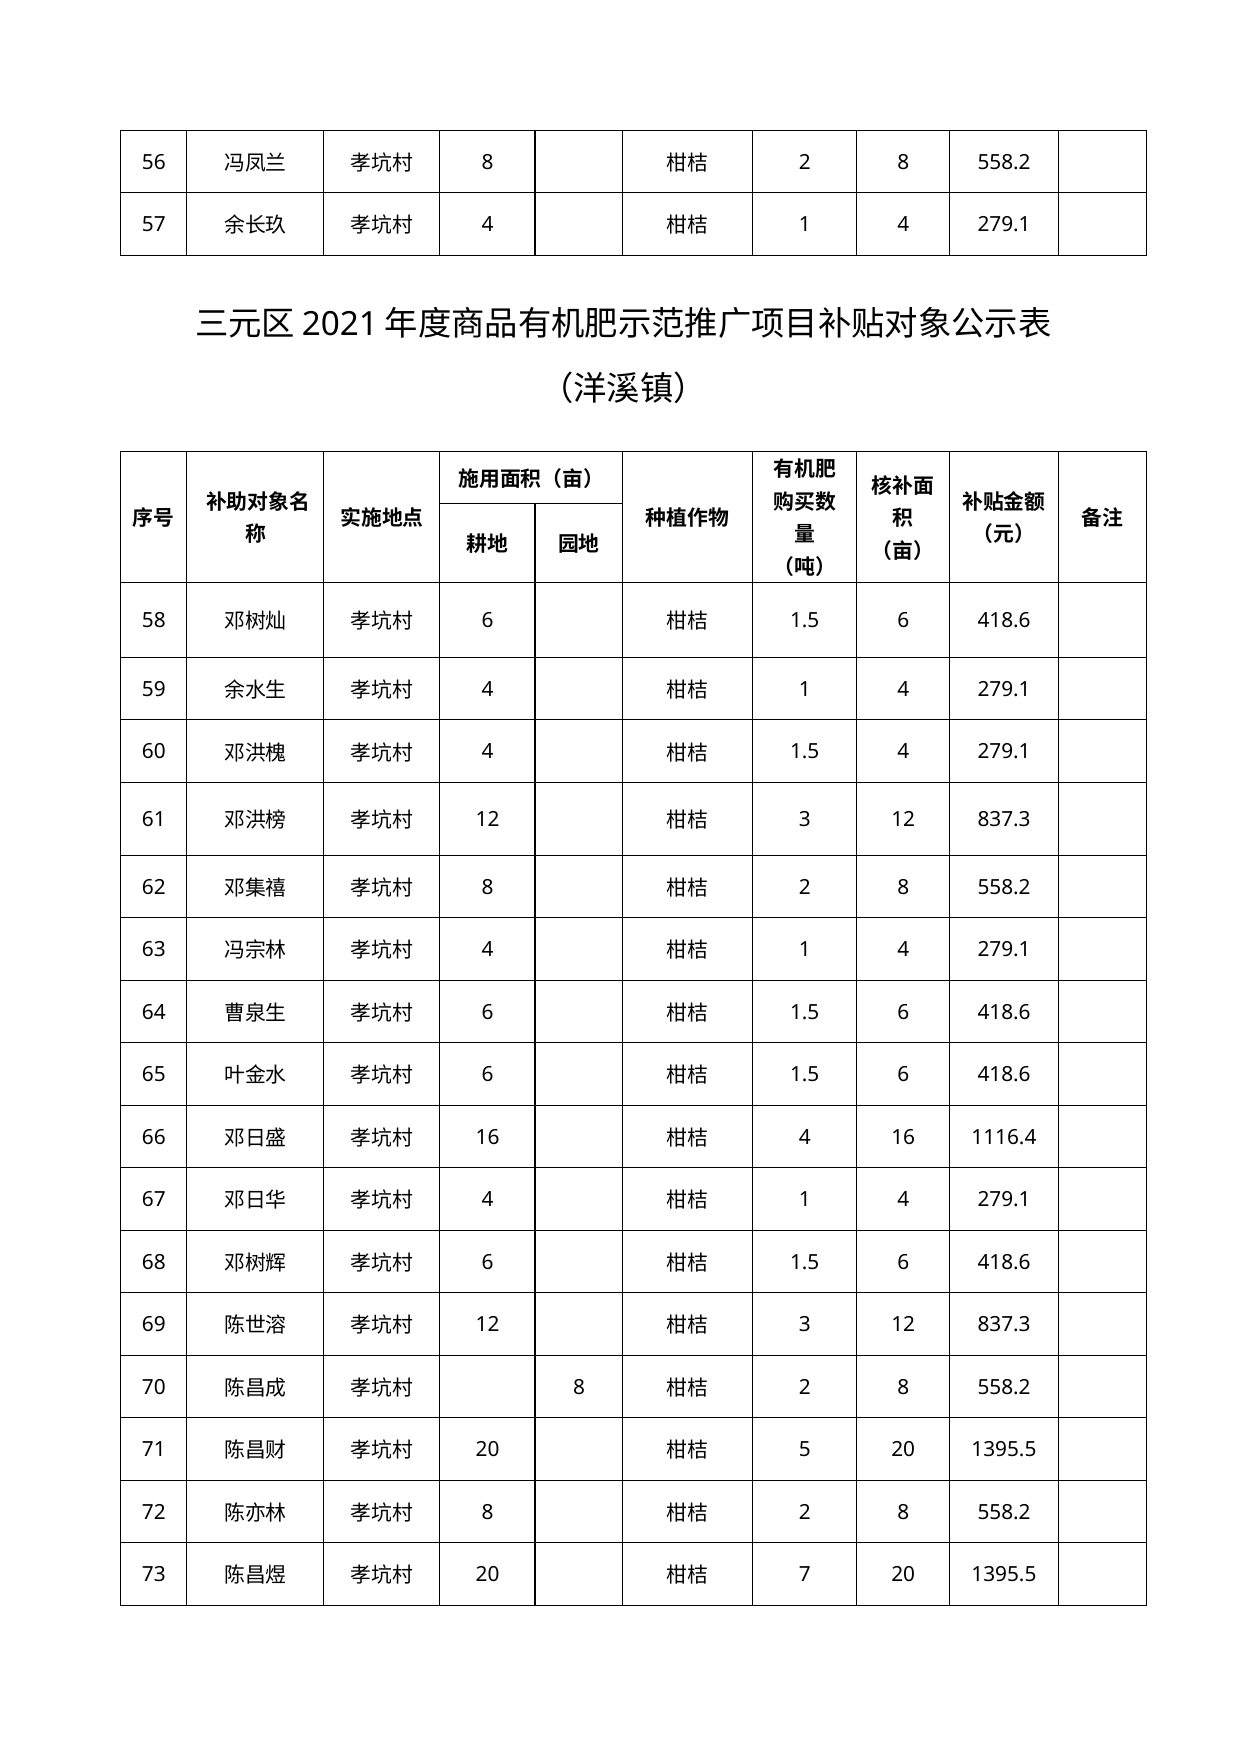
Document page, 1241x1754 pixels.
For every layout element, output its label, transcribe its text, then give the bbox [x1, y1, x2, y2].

table_cell 邓日盛 [187, 1106, 323, 1167]
table_cell 57 [121, 193, 186, 254]
table_cell 冯凤兰 [187, 131, 323, 192]
table_cell 279.1 [950, 193, 1058, 254]
table_cell 4 [440, 193, 534, 254]
table_cell 418.6 [950, 1231, 1058, 1292]
table_cell 1395.5 [950, 1543, 1058, 1604]
table_cell [1059, 720, 1146, 782]
table_cell 60 [121, 720, 186, 782]
table_cell 邓集禧 [187, 856, 323, 917]
table_cell [536, 720, 622, 782]
table_cell 4 [857, 1168, 949, 1229]
table_cell 柑桔 [623, 131, 752, 192]
table_cell [536, 856, 622, 917]
table_cell 冯宗林 [187, 918, 323, 979]
table_cell 8 [857, 856, 949, 917]
table_cell [536, 1168, 622, 1229]
table_cell 邓树灿 [187, 583, 323, 657]
table_cell 1.5 [753, 981, 856, 1042]
table_cell 6 [857, 981, 949, 1042]
table_cell 4 [440, 918, 534, 979]
table_cell 64 [121, 981, 186, 1042]
table_cell 柑桔 [623, 1168, 752, 1229]
table_cell 418.6 [950, 1043, 1058, 1104]
table_cell 62 [121, 856, 186, 917]
table_cell 837.3 [950, 783, 1058, 854]
table_cell 陈昌成 [187, 1356, 323, 1417]
table_cell 73 [121, 1543, 186, 1604]
table_cell [1059, 1106, 1146, 1167]
table_cell 6 [440, 1043, 534, 1104]
table_cell 63 [121, 918, 186, 979]
table_cell 59 [121, 658, 186, 719]
table_header 有机肥购买数量（吨） [753, 452, 856, 582]
table_cell 柑桔 [623, 856, 752, 917]
table_cell 邓洪榜 [187, 783, 323, 854]
table_cell 6 [440, 1231, 534, 1292]
table_cell 69 [121, 1293, 186, 1354]
table_cell [536, 918, 622, 979]
table_cell 2 [753, 1481, 856, 1542]
table_cell 12 [857, 783, 949, 854]
table_cell [1059, 1418, 1146, 1479]
table_cell 5 [753, 1418, 856, 1479]
table_header 种植作物 [623, 452, 752, 582]
table_cell 12 [440, 783, 534, 854]
table_cell 67 [121, 1168, 186, 1229]
table_cell [536, 193, 622, 254]
table_cell 叶金水 [187, 1043, 323, 1104]
table_cell [1059, 918, 1146, 979]
table_cell 3 [753, 1293, 856, 1354]
table_cell [1059, 1231, 1146, 1292]
table_cell 418.6 [950, 981, 1058, 1042]
table_cell 园地 [536, 504, 622, 582]
table_cell [536, 658, 622, 719]
table_cell 孝坑村 [324, 1168, 439, 1229]
table_cell 2 [753, 131, 856, 192]
table_cell 20 [857, 1543, 949, 1604]
table_cell 279.1 [950, 1168, 1058, 1229]
table_cell [1059, 1356, 1146, 1417]
table_cell [1059, 583, 1146, 657]
table_cell 20 [440, 1418, 534, 1479]
table_cell [1059, 1168, 1146, 1229]
table_cell 4 [857, 918, 949, 979]
table_cell 418.6 [950, 583, 1058, 657]
table_cell [536, 1418, 622, 1479]
table_cell [536, 583, 622, 657]
table_cell 16 [440, 1106, 534, 1167]
table_cell [1059, 1293, 1146, 1354]
table_header 实施地点 [324, 452, 439, 582]
table_cell [1059, 856, 1146, 917]
table_cell 61 [121, 783, 186, 854]
table_cell 68 [121, 1231, 186, 1292]
table_cell 孝坑村 [324, 783, 439, 854]
table_cell 8 [440, 1481, 534, 1542]
table_cell [536, 1481, 622, 1542]
table_cell 1116.4 [950, 1106, 1058, 1167]
table_cell 孝坑村 [324, 1418, 439, 1479]
table_cell 柑桔 [623, 918, 752, 979]
table_cell 柑桔 [623, 658, 752, 719]
table_cell 279.1 [950, 720, 1058, 782]
table_cell 8 [440, 856, 534, 917]
table_cell 3 [753, 783, 856, 854]
table_cell 柑桔 [623, 1481, 752, 1542]
table_cell 70 [121, 1356, 186, 1417]
table_cell [536, 1543, 622, 1604]
table_cell [1059, 981, 1146, 1042]
table_cell 柑桔 [623, 783, 752, 854]
table_cell [1059, 783, 1146, 854]
table_cell 6 [857, 1231, 949, 1292]
table_cell [1059, 131, 1146, 192]
table_header 备注 [1059, 452, 1146, 582]
table_cell 1.5 [753, 1043, 856, 1104]
table_cell 4 [753, 1106, 856, 1167]
table_cell [536, 1043, 622, 1104]
table_cell 曹泉生 [187, 981, 323, 1042]
table_cell 56 [121, 131, 186, 192]
table_header 核补面积（亩） [857, 452, 949, 582]
table_cell 4 [857, 193, 949, 254]
table_cell 837.3 [950, 1293, 1058, 1354]
table_cell 12 [440, 1293, 534, 1354]
table_cell 4 [440, 1168, 534, 1229]
table_cell [536, 981, 622, 1042]
text （洋溪镇） [122, 353, 1124, 418]
table_cell 8 [857, 1481, 949, 1542]
table_cell 1.5 [753, 583, 856, 657]
table_cell 1 [753, 193, 856, 254]
table_cell 72 [121, 1481, 186, 1542]
table_cell 4 [857, 720, 949, 782]
table_cell 孝坑村 [324, 1043, 439, 1104]
table_cell 余水生 [187, 658, 323, 719]
table_cell [536, 1231, 622, 1292]
table_cell [1059, 1481, 1146, 1542]
table_cell 58 [121, 583, 186, 657]
table_cell 陈昌煜 [187, 1543, 323, 1604]
table_cell 279.1 [950, 658, 1058, 719]
table_cell [1059, 1043, 1146, 1104]
table_cell 耕地 [440, 504, 534, 582]
table_cell [1059, 1543, 1146, 1604]
table_cell 1.5 [753, 1231, 856, 1292]
table_cell 65 [121, 1043, 186, 1104]
table_header 补助对象名称 [187, 452, 323, 582]
table_cell 孝坑村 [324, 1356, 439, 1417]
table_cell 1 [753, 918, 856, 979]
table_cell 陈亦林 [187, 1481, 323, 1542]
table_cell 孝坑村 [324, 981, 439, 1042]
table_cell 孝坑村 [324, 1543, 439, 1604]
table_cell 1 [753, 658, 856, 719]
table_cell [536, 1293, 622, 1354]
table_cell 12 [857, 1293, 949, 1354]
table_cell 20 [857, 1418, 949, 1479]
table_cell 2 [753, 1356, 856, 1417]
table_cell [536, 1106, 622, 1167]
table_cell 558.2 [950, 1356, 1058, 1417]
table_cell 6 [440, 981, 534, 1042]
table_cell 孝坑村 [324, 658, 439, 719]
table_cell 4 [857, 658, 949, 719]
table_cell 8 [857, 131, 949, 192]
table_cell 4 [440, 658, 534, 719]
table_cell 孝坑村 [324, 1106, 439, 1167]
table_cell 邓洪槐 [187, 720, 323, 782]
table_cell 2 [753, 856, 856, 917]
table_cell 柑桔 [623, 1543, 752, 1604]
table_header 补贴金额（元） [950, 452, 1058, 582]
table_cell 孝坑村 [324, 720, 439, 782]
table_cell 558.2 [950, 856, 1058, 917]
table_cell 4 [440, 720, 534, 782]
table_cell 柑桔 [623, 1418, 752, 1479]
table_cell 8 [857, 1356, 949, 1417]
table_cell 1 [753, 1168, 856, 1229]
table_cell 71 [121, 1418, 186, 1479]
table_cell 孝坑村 [324, 1293, 439, 1354]
table_cell 柑桔 [623, 1231, 752, 1292]
table_cell 6 [857, 583, 949, 657]
table_cell 1395.5 [950, 1418, 1058, 1479]
table_cell [536, 783, 622, 854]
table_cell 孝坑村 [324, 918, 439, 979]
table_cell 邓日华 [187, 1168, 323, 1229]
table_cell 柑桔 [623, 1043, 752, 1104]
table_cell 1.5 [753, 720, 856, 782]
table_cell [440, 1356, 534, 1417]
table_cell 279.1 [950, 918, 1058, 979]
table_cell [536, 131, 622, 192]
table_cell 孝坑村 [324, 131, 439, 192]
table_cell 558.2 [950, 1481, 1058, 1542]
table_cell 6 [857, 1043, 949, 1104]
table_cell 柑桔 [623, 1106, 752, 1167]
table_cell 柑桔 [623, 583, 752, 657]
table_cell 孝坑村 [324, 1481, 439, 1542]
text 三元区2021年度商品有机肥示范推广项目补贴对象公示表 [122, 288, 1124, 353]
table_cell 孝坑村 [324, 856, 439, 917]
table_cell 柑桔 [623, 193, 752, 254]
table_cell 孝坑村 [324, 583, 439, 657]
table_cell 8 [536, 1356, 622, 1417]
table_cell [1059, 658, 1146, 719]
table_cell 柑桔 [623, 1356, 752, 1417]
table_cell 6 [440, 583, 534, 657]
table_header 施用面积（亩） [440, 452, 622, 503]
table_cell 8 [440, 131, 534, 192]
table_cell 邓树辉 [187, 1231, 323, 1292]
table_header 序号 [121, 452, 186, 582]
table_cell 7 [753, 1543, 856, 1604]
table_cell 孝坑村 [324, 1231, 439, 1292]
table_cell 孝坑村 [324, 193, 439, 254]
table_cell 陈昌财 [187, 1418, 323, 1479]
table_cell 柑桔 [623, 981, 752, 1042]
table_cell 柑桔 [623, 720, 752, 782]
table_cell 66 [121, 1106, 186, 1167]
table_cell 20 [440, 1543, 534, 1604]
table_cell 16 [857, 1106, 949, 1167]
table_cell 余长玖 [187, 193, 323, 254]
table_cell 558.2 [950, 131, 1058, 192]
table_cell 陈世溶 [187, 1293, 323, 1354]
table_cell [1059, 193, 1146, 254]
table_cell 柑桔 [623, 1293, 752, 1354]
